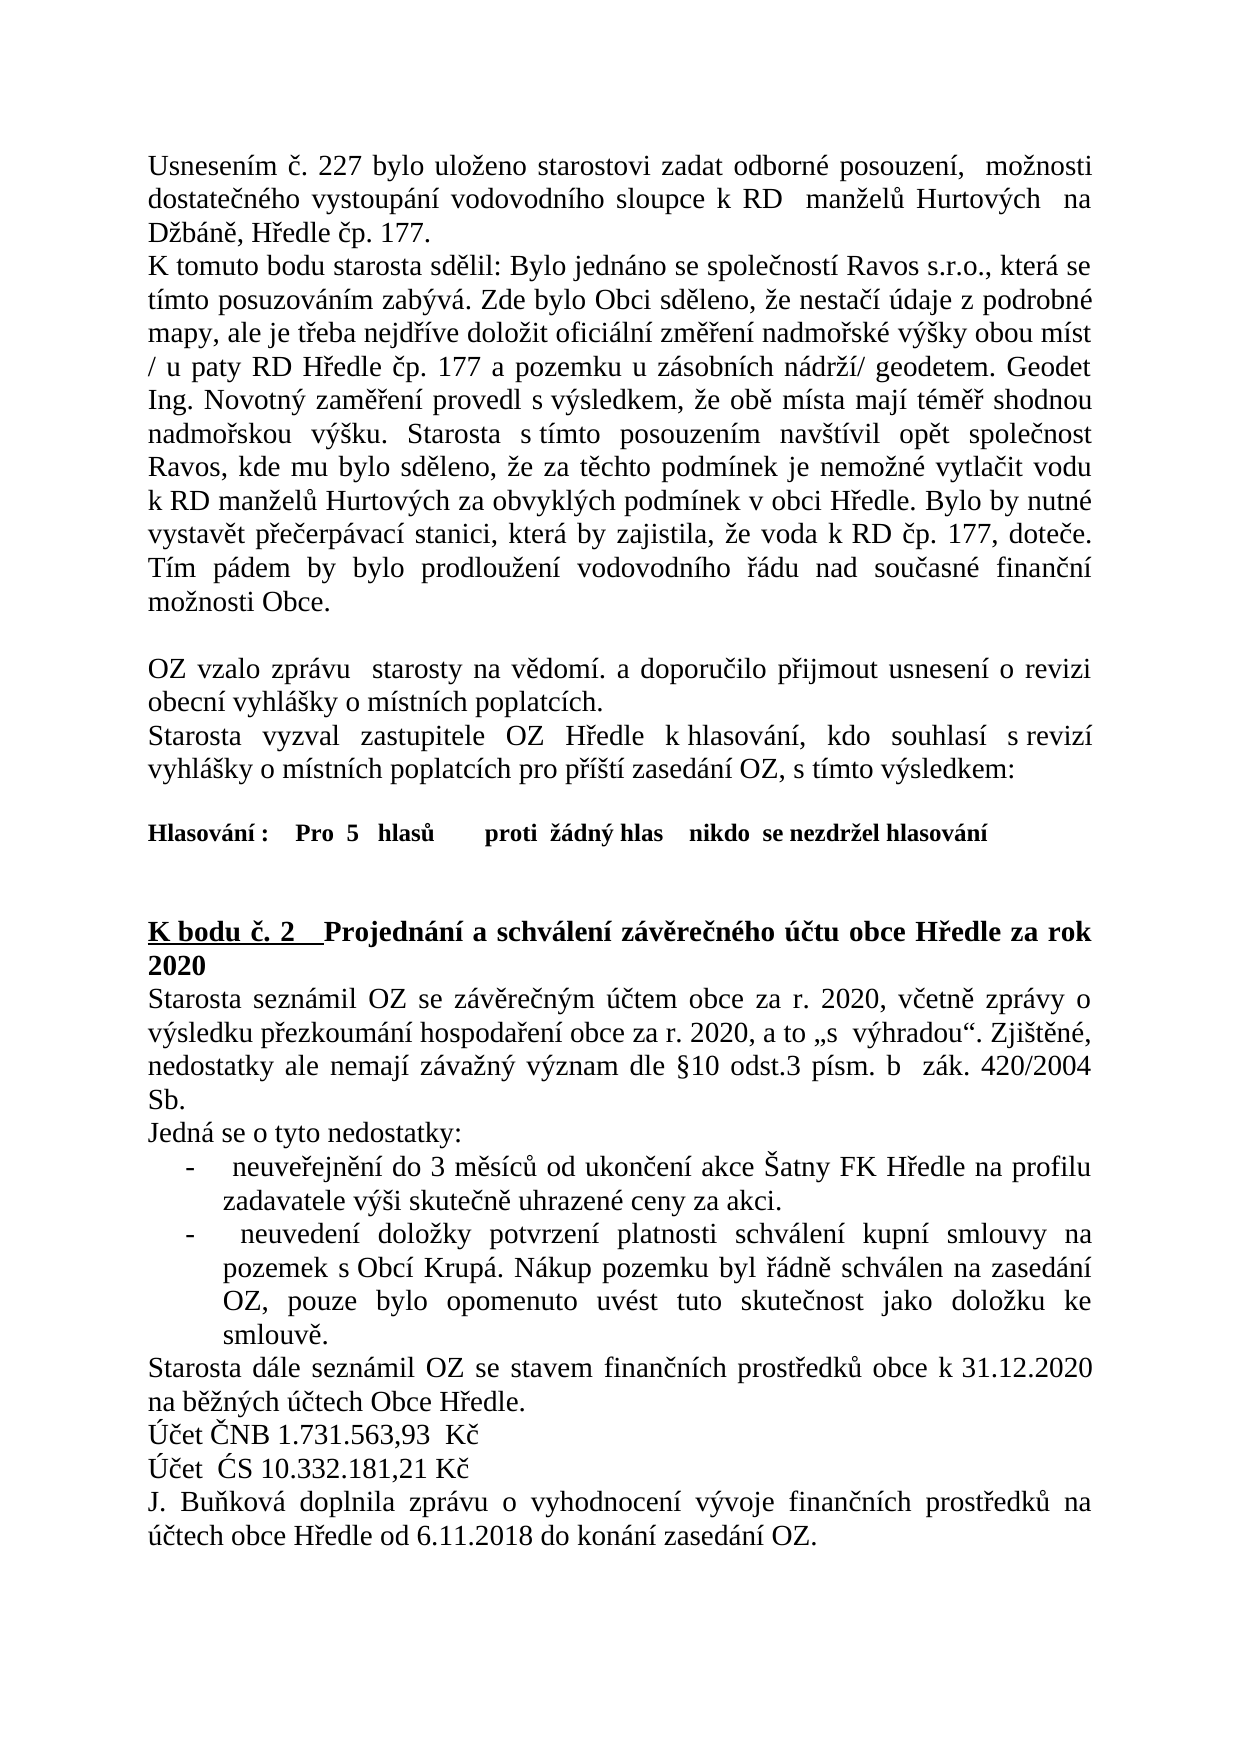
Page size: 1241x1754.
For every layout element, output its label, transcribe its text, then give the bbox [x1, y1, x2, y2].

text Účet ČNB 1.731.563,93 Kč [148, 1417, 1093, 1451]
text Starosta seznámil OZ se závěrečným účtem obce za r. 2020, včetně zprávy o výsledku přezkoumání hospodaření obce za r. 2020, a to „s výhradou“. Zjištěné, nedostatky ale nemají závažný význam dle §10 odst.3 písm. b zák. 420/2004 Sb. [148, 981, 1093, 1116]
list neuvedení doložky potvrzení platnosti schválení kupní smlouvy na pozemek s Obcí Krupá. Nákup pozemku byl řádně schválen na zasedání OZ, pouze bylo opomenuto uvést tuto skutečnost jako doložku ke smlouvě. [185, 1216, 1093, 1350]
text Jedná se o tyto nedostatky: [148, 1116, 1093, 1149]
text K tomuto bodu starosta sdělil: Bylo jednáno se společností Ravos s.r.o., která se tímto posuzováním zabývá. Zde bylo Obci sděleno, že nestačí údaje z podrobné mapy, ale je třeba nejdříve doložit oficiální změření nadmořské výšky obou míst / u paty RD Hředle čp. 177 a pozemku u zásobních nádrží/ geodetem. Geodet Ing. Novotný zaměření provedl s výsledkem, že obě místa mají téměř shodnou nadmořskou výšku. Starosta s tímto posouzením navštívil opět společnost Ravos, kde mu bylo sděleno, že za těchto podmínek je nemožné vytlačit vodu k RD manželů Hurtových za obvyklých podmínek v obci Hředle. Bylo by nutné vystavět přečerpávací stanici, která by zajistila, že voda k RD čp. 177, doteče. Tím pádem by bylo prodloužení vodovodního řádu nad současné finanční možnosti Obce. [148, 248, 1093, 617]
text Hlasování : Pro 5 hlasů proti žádný hlas nikdo se nezdržel hlasování [148, 818, 1093, 847]
text J. Buňková doplnila zprávu o vyhodnocení vývoje finančních prostředků na účtech obce Hředle od 6.11.2018 do konání zasedání OZ. [148, 1484, 1093, 1552]
text Usnesením č. 227 bylo uloženo starostovi zadat odborné posouzení, možnosti dostatečného vystoupání vodovodního sloupce k RD manželů Hurtových na Džbáně, Hředle čp. 177. [148, 148, 1093, 248]
text Starosta vyzval zastupitele OZ Hředle k hlasování, kdo souhlasí s revizí vyhlášky o místních poplatcích pro příští zasedání OZ, s tímto výsledkem: [148, 718, 1093, 785]
text Starosta dále seznámil OZ se stavem finančních prostředků obce k 31.12.2020 na běžných účtech Obce Hředle. [148, 1350, 1093, 1417]
text K bodu č. 2 Projednání a schválení závěrečného účtu obce Hředle za rok 2020 [148, 914, 1093, 981]
text Účet ĆS 10.332.181,21 Kč [148, 1451, 1093, 1484]
text OZ vzalo zprávu starosty na vědomí. a doporučilo přijmout usnesení o revizi obecní vyhlášky o místních poplatcích. [148, 651, 1093, 718]
list neuveřejnění do 3 měsíců od ukončení akce Šatny FK Hředle na profilu zadavatele výši skutečně uhrazené ceny za akci. [185, 1149, 1093, 1216]
